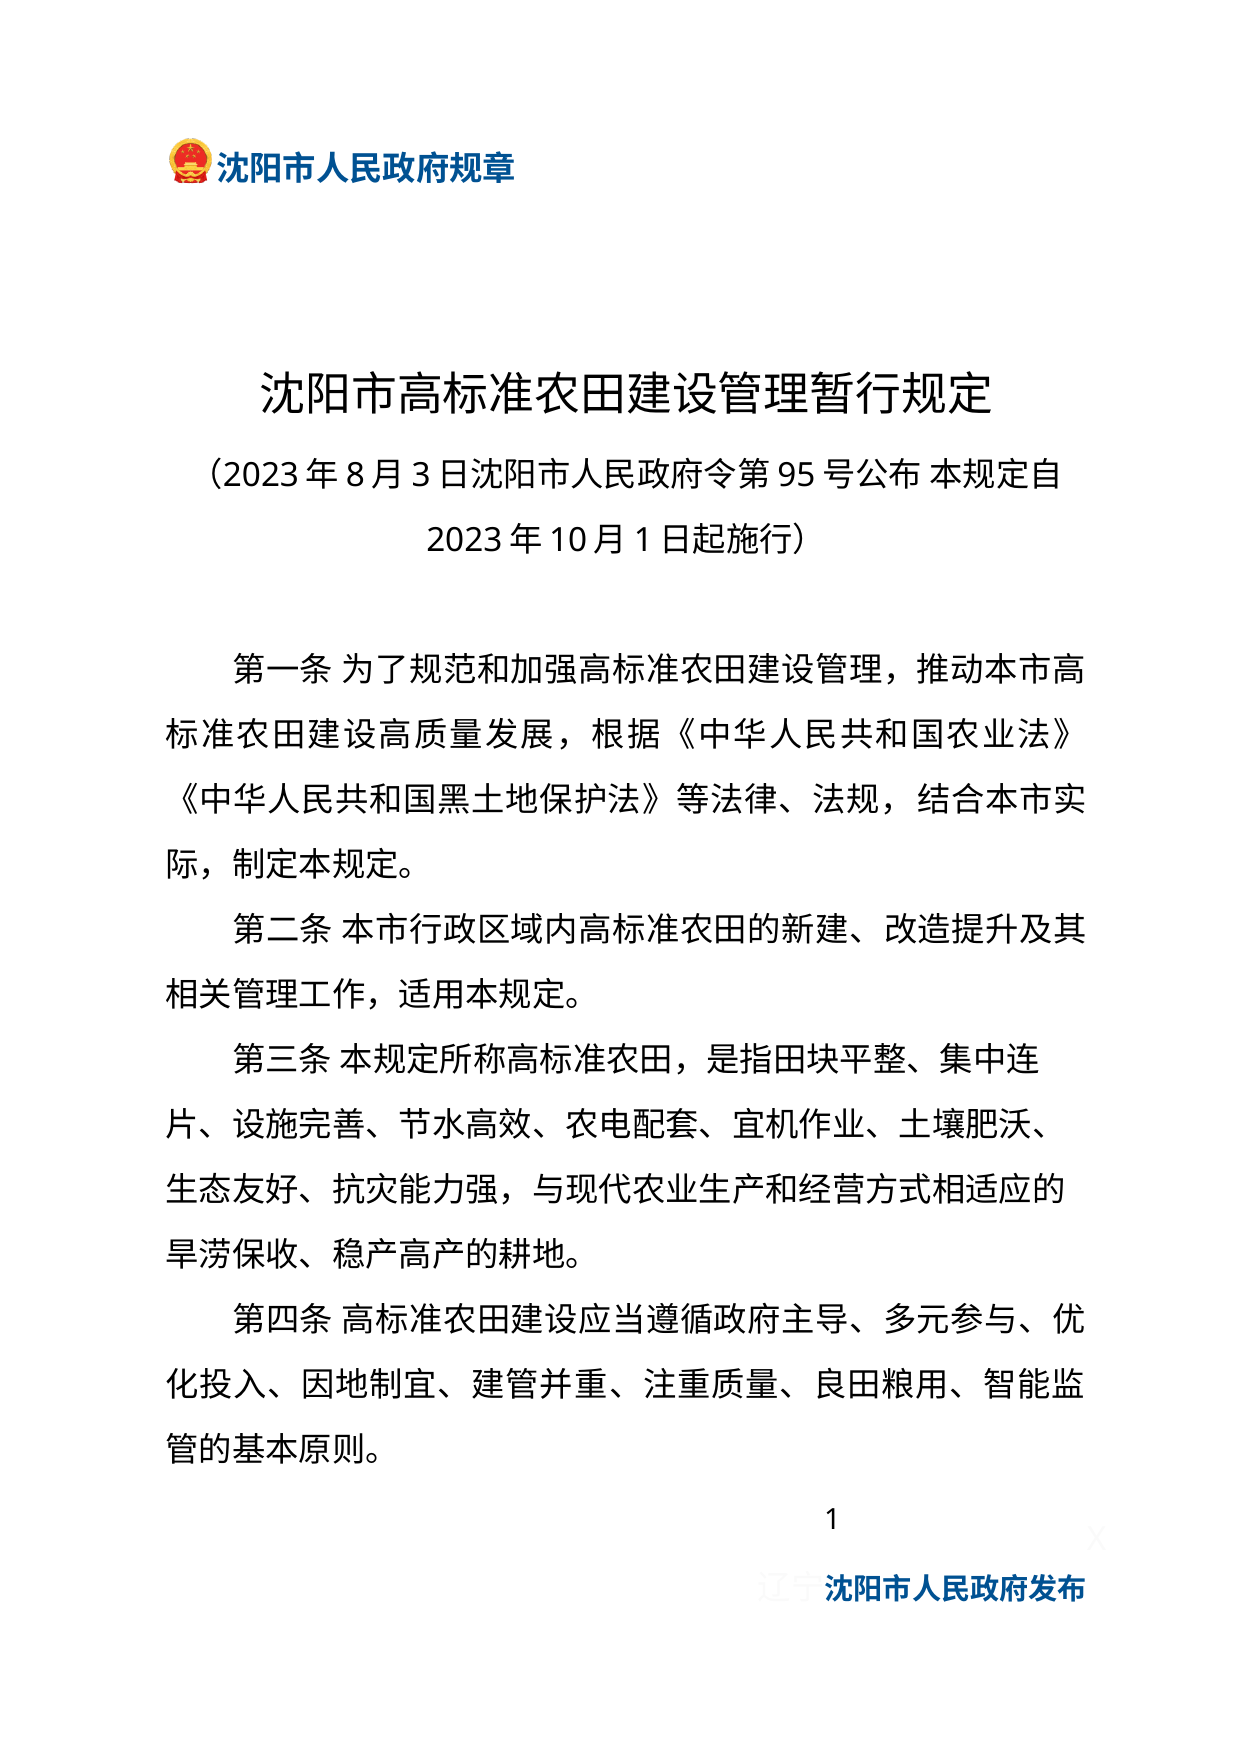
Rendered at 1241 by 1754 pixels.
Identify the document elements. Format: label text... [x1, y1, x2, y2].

picture [165, 136, 216, 187]
list 第四条 高标准农田建设应当遵循政府主导、多元参与、优化投入、因地制宜、建管并重、注重质量、良田粮用、智能监管的基本原则。 [165, 1285, 1087, 1480]
text 第二条 本市行政区域内高标准农田的新建、改造提升及其相关管理工作，适用本规定。 [165, 895, 1087, 1025]
text 第三条 本规定所称高标准农田，是指田块平整、集中连片、设施完善、节水高效、农电配套、宜机作业、土壤肥沃、生态友好、抗灾能力强，与现代农业生产和经营方式相适应的旱涝保收、稳产高产的耕地。 [165, 1025, 1087, 1285]
text （2023年8月3日沈阳市人民政府令第95号公布 本规定自2023年10月1日起施行） [165, 440, 1087, 570]
text 沈阳市高标准农田建设管理暂行规定 [165, 342, 1087, 440]
text 第一条 为了规范和加强高标准农田建设管理，推动本市高标准农田建设高质量发展，根据《中华人民共和国农业法》《中华人民共和国黑土地保护法》等法律、法规，结合本市实际，制定本规定。 [165, 635, 1087, 895]
